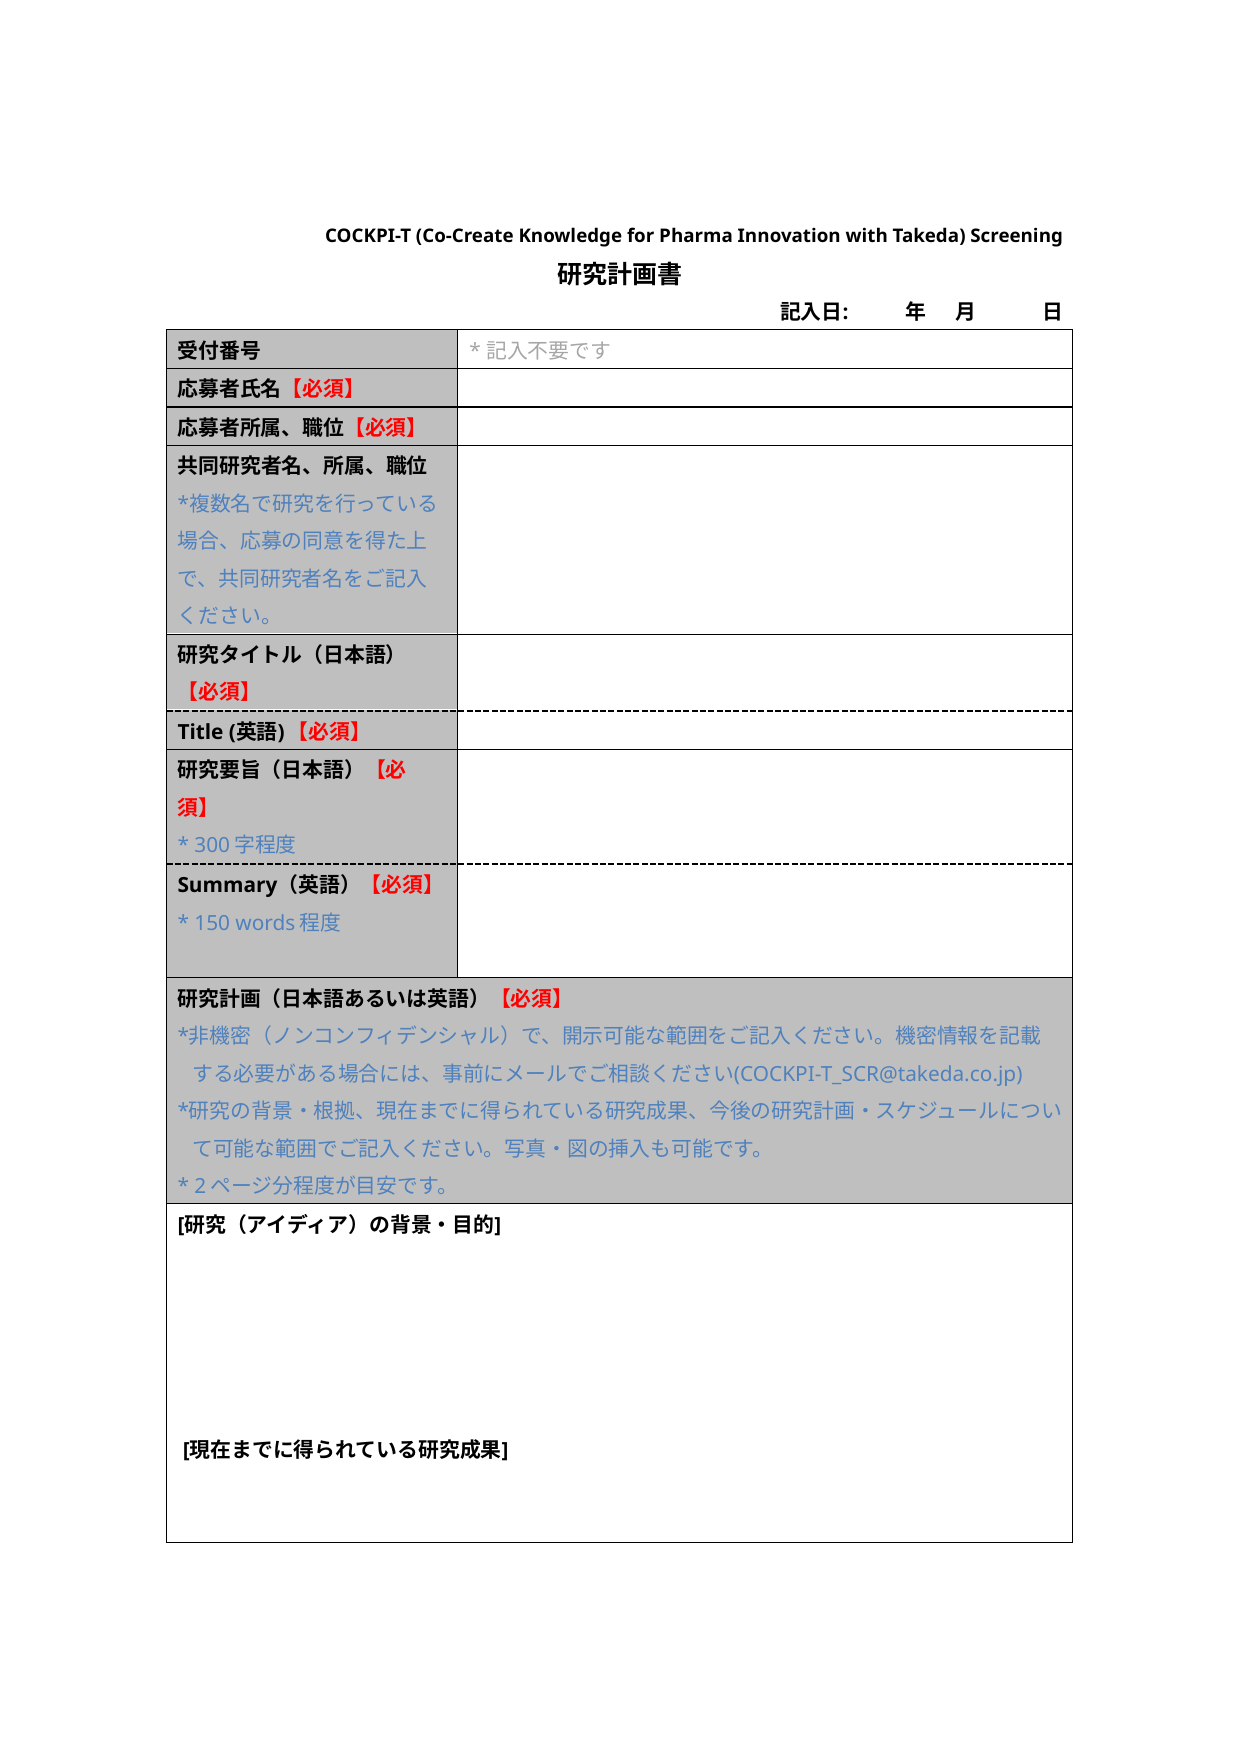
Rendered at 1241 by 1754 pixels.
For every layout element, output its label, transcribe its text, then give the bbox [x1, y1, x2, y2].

text COCKPI-T (Co-Create Knowledge for Pharma Innovation with Takeda) Screening [177, 217, 1063, 254]
text 記入日: 年 月 日 [177, 292, 1063, 329]
table_cell 応募者所属、職位【必須】 [167, 408, 457, 445]
table_cell 共同研究者名、所属、職位 *複数名で研究を行っている場合、応募の同意を得た上で、共同研究者名をご記入ください。 [167, 446, 457, 633]
table_cell [458, 408, 1072, 445]
table_cell 研究要旨（日本語）【必須】 * 300字程度 [167, 750, 457, 863]
table_cell 研究タイトル（日本語）【必須】 [167, 635, 457, 709]
table_cell [458, 710, 1072, 749]
table_cell [458, 750, 1072, 863]
table_header * 記入不要です [458, 330, 1072, 368]
table_cell [458, 446, 1072, 633]
table_header 受付番号 [167, 330, 457, 368]
table_cell [458, 863, 1072, 977]
table_cell 研究計画（日本語あるいは英語）【必須】 *非機密（ノンコンフィデンシャル）で、開示可能な範囲をご記入ください。機密情報を記載する必要がある場合には、事前にメールでご相談ください(COCKPI-T_SCR@takeda.co.jp) *研究の背景・根拠、現在までに得られている研究成果、今後の研究計画・スケジュールについて可能な範囲でご記入ください。写真・図の挿入も可能です。 * 2ページ分程度が目安です。 [167, 978, 1072, 1203]
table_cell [167, 1204, 1072, 1542]
table_cell 応募者氏名【必須】 [167, 369, 457, 406]
table_cell [458, 369, 1072, 406]
table_cell Title (英語) 【必須】 [167, 710, 457, 749]
table_cell [458, 635, 1072, 709]
text 研究計画書 [177, 254, 1063, 292]
table_cell Summary（英語）【必須】 * 150 words程度 [167, 863, 457, 977]
